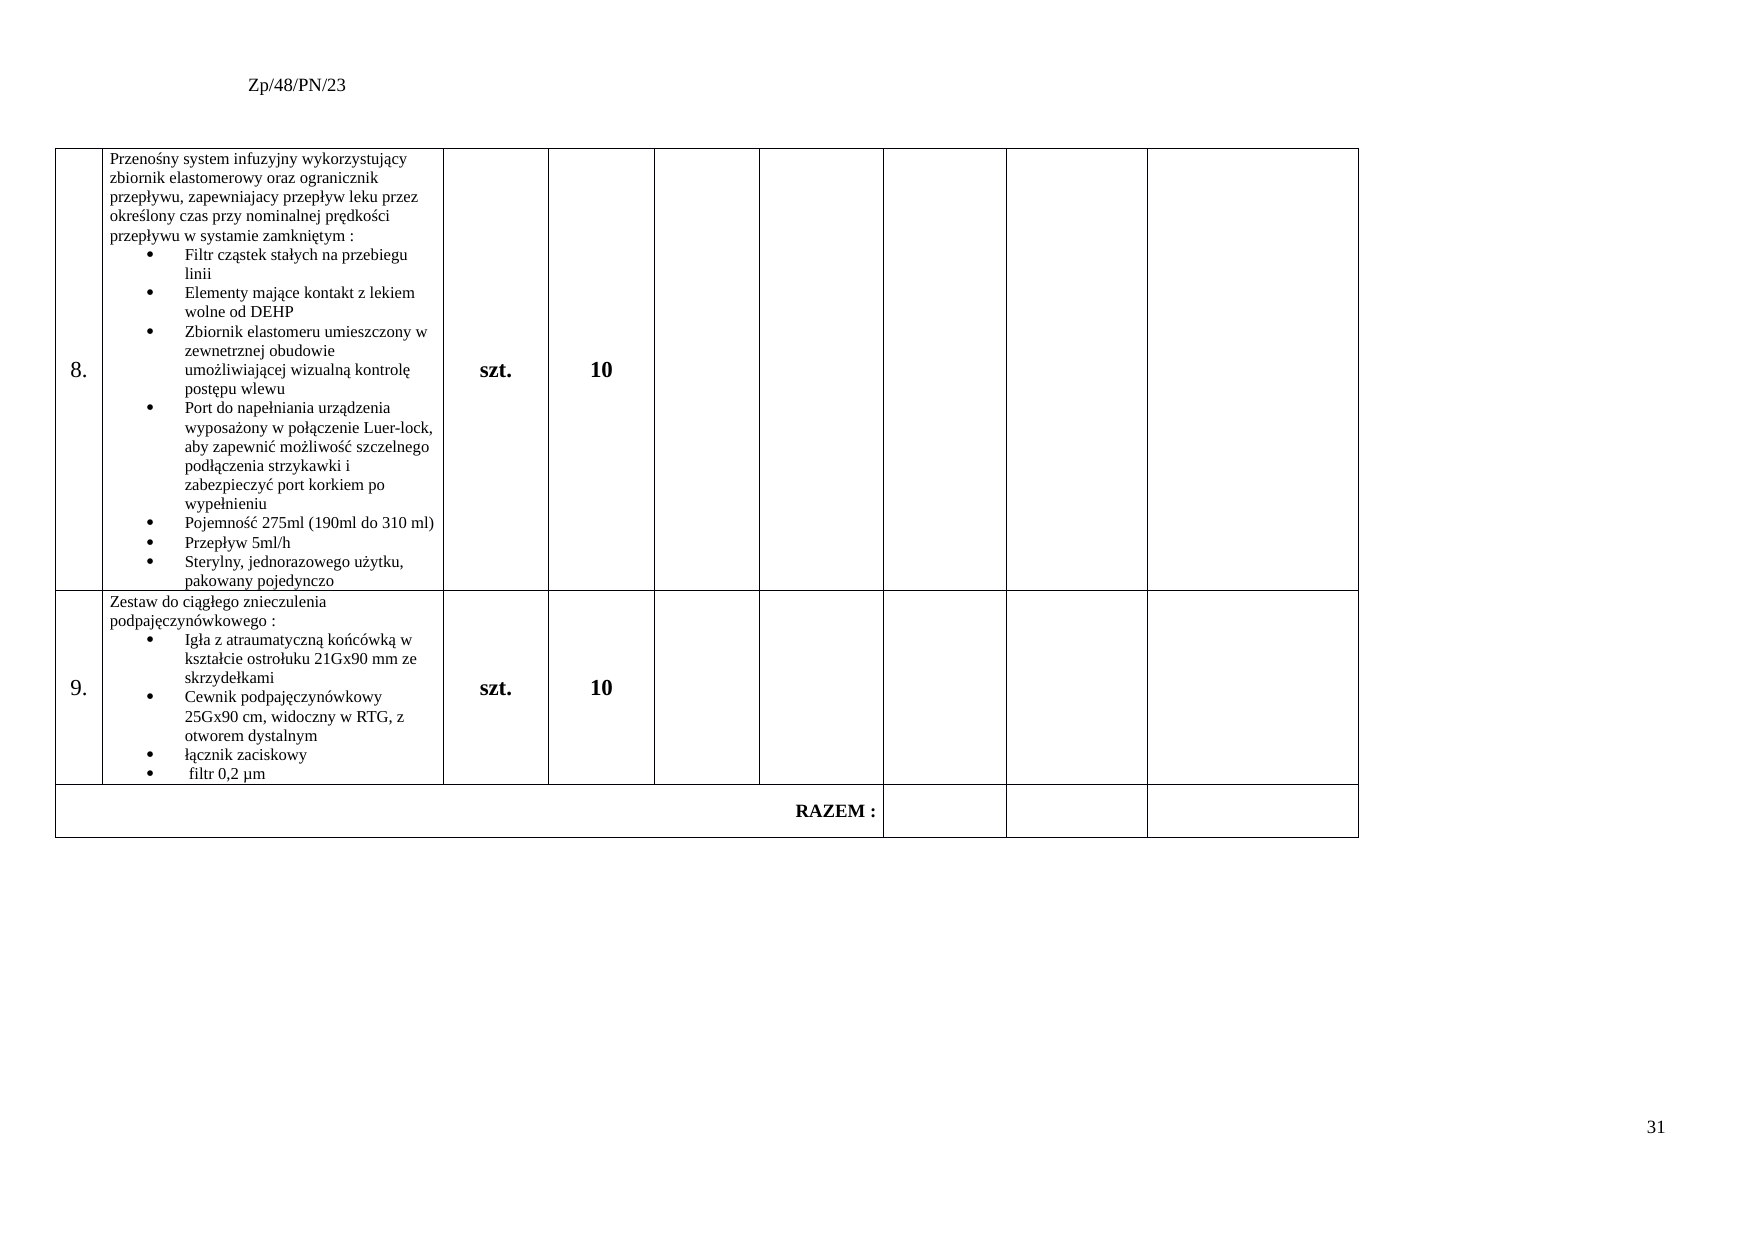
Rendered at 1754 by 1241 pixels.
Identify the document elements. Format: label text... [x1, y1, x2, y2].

table_cell Zestaw do ciągłego znieczulenia podpajęczynówkowego : Igła z atraumatyczną końcówką w kształcie ostrołuku 21Gx90 mm ze skrzydełkami Cewnik podpajęczynówkowy 25Gx90 cm, widoczny w RTG, z otworem dystalnym łącznik zaciskowy filtr 0,2 µm [103, 591, 443, 783]
table_cell 10 [549, 149, 654, 590]
table_cell RAZEM : [56, 785, 883, 837]
table_cell [760, 149, 883, 590]
table_cell 8. [56, 149, 102, 590]
table_cell [1148, 591, 1358, 783]
table_cell 9. [56, 591, 102, 783]
table_cell szt. [444, 149, 548, 590]
table_cell 10 [549, 591, 654, 783]
table_cell [884, 785, 1006, 837]
table_cell Przenośny system infuzyjny wykorzystujący zbiornik elastomerowy oraz ogranicznik przepływu, zapewniajacy przepływ leku przez określony czas przy nominalnej prędkości przepływu w systamie zamkniętym : Filtr cząstek stałych na przebiegu linii Elementy mające kontakt z lekiem wolne od DEHP Zbiornik elastomeru umieszczony w zewnetrznej obudowie umożliwiającej wizualną kontrolę postępu wlewu Port do napełniania urządzenia wyposażony w połączenie Luer-lock, aby zapewnić możliwość szczelnego podłączenia strzykawki i zabezpieczyć port korkiem po wypełnieniu Pojemność 275ml (190ml do 310 ml) Przepływ 5ml/h Sterylny, jednorazowego użytku, pakowany pojedynczo [103, 149, 443, 590]
table_cell [884, 591, 1006, 783]
table_cell [1007, 149, 1147, 590]
table_cell [884, 149, 1006, 590]
table_cell [1148, 149, 1358, 590]
table_cell [1148, 785, 1358, 837]
table_cell [760, 591, 883, 783]
table_cell [1007, 591, 1147, 783]
table_cell [655, 149, 759, 590]
table_cell [655, 591, 759, 783]
table_cell [1007, 785, 1147, 837]
table_cell szt. [444, 591, 548, 783]
